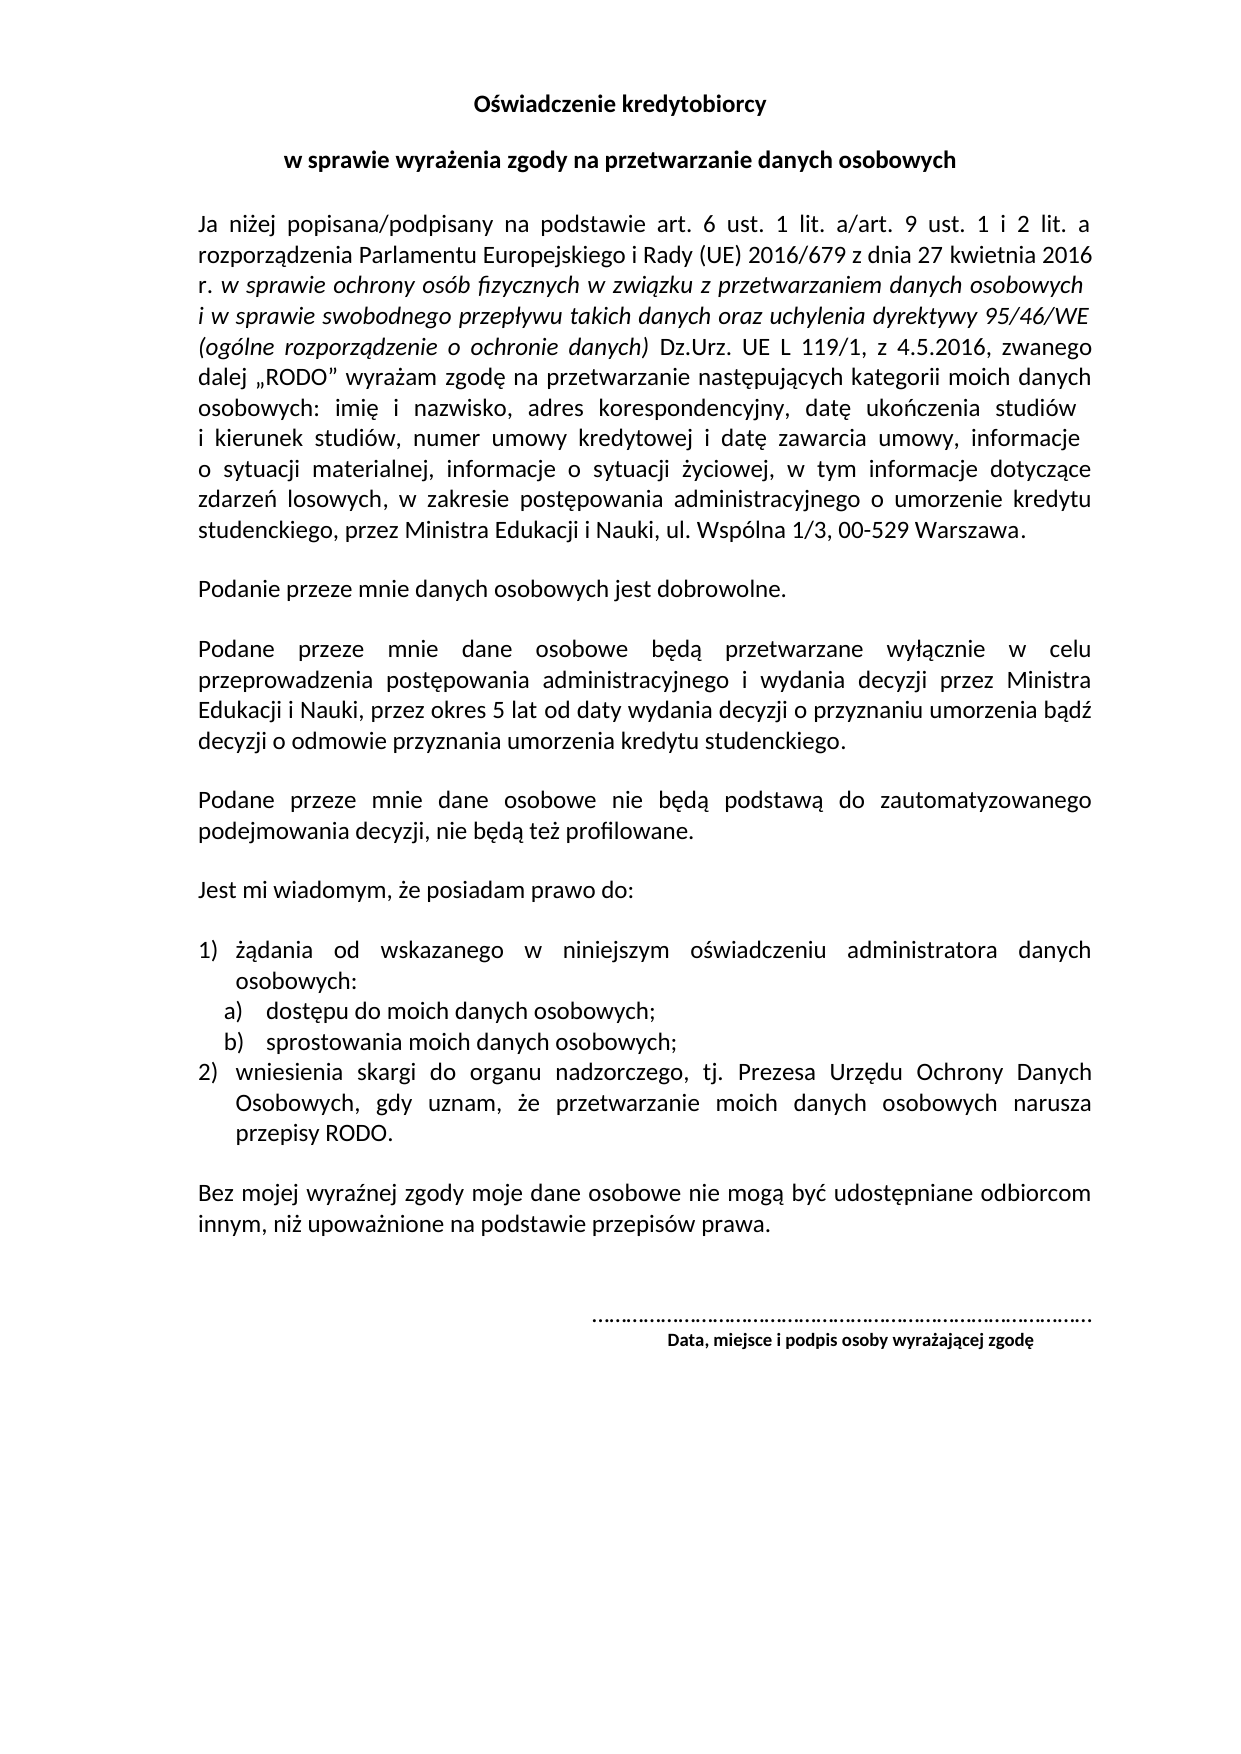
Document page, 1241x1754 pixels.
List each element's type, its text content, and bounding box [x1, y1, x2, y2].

list wniesienia skargi do organu nadzorczego, tj. Prezesa Urzędu Ochrony Danych Osobowych, gdy uznam, że przetwarzanie moich danych osobowych narusza przepisy RODO. [198, 1056, 1093, 1148]
text Podanie przeze mnie danych osobowych jest dobrowolne. [198, 573, 1093, 604]
list sprostowania moich danych osobowych; [223, 1026, 1093, 1056]
text Ja niżej popisana/podpisany na podstawie art. 6 ust. 1 lit. a/art. 9 ust. 1 i 2 lit. a rozporządzenia Parlamentu Europejskiego i Rady (UE) 2016/679 z dnia 27 kwietnia 2016 r. w sprawie ochrony osób fizycznych w związku z przetwarzaniem danych osobowych i w sprawie swobodnego przepływu takich danych oraz uchylenia dyrektywy 95/46/WE (ogólne rozporządzenie o ochronie danych) Dz.Urz. UE L 119/1, z 4.5.2016, zwanego dalej „RODO” wyrażam zgodę na przetwarzanie następujących kategorii moich danych osobowych: imię i nazwisko, adres korespondencyjny, datę ukończenia studiów i kierunek studiów, numer umowy kredytowej i datę zawarcia umowy, informacje o sytuacji materialnej, informacje o sytuacji życiowej, w tym informacje dotyczące zdarzeń losowych, w zakresie postępowania administracyjnego o umorzenie kredytu studenckiego, przez Ministra Edukacji i Nauki, ul. Wspólna 1/3, 00-529 Warszawa. [198, 209, 1093, 544]
text Podane przeze mnie dane osobowe nie będą podstawą do zautomatyzowanego podejmowania decyzji, nie będą też profilowane. [198, 784, 1093, 846]
text Podane przeze mnie dane osobowe będą przetwarzane wyłącznie w celu przeprowadzenia postępowania administracyjnego i wydania decyzji przez Ministra Edukacji i Nauki, przez okres 5 lat od daty wydania decyzji o przyznaniu umorzenia bądź decyzji o odmowie przyznania umorzenia kredytu studenckiego. [198, 633, 1093, 755]
text Oświadczenie kredytobiorcy [148, 89, 1093, 119]
list …………………………………………………………………………… [235, 1298, 1093, 1328]
list Data, miejsce i podpis osoby wyrażającej zgodę [235, 1328, 1093, 1351]
text Jest mi wiadomym, że posiadam prawo do: [198, 875, 1093, 905]
text Bez mojej wyraźnej zgody moje dane osobowe nie mogą być udostępniane odbiorcom innym, niż upoważnione na podstawie przepisów prawa. [198, 1177, 1093, 1238]
list żądania od wskazanego w niniejszym oświadczeniu administratora danych osobowych: [198, 934, 1093, 995]
text w sprawie wyrażenia zgody na przetwarzanie danych osobowych [148, 144, 1093, 175]
list dostępu do moich danych osobowych; [223, 995, 1093, 1026]
